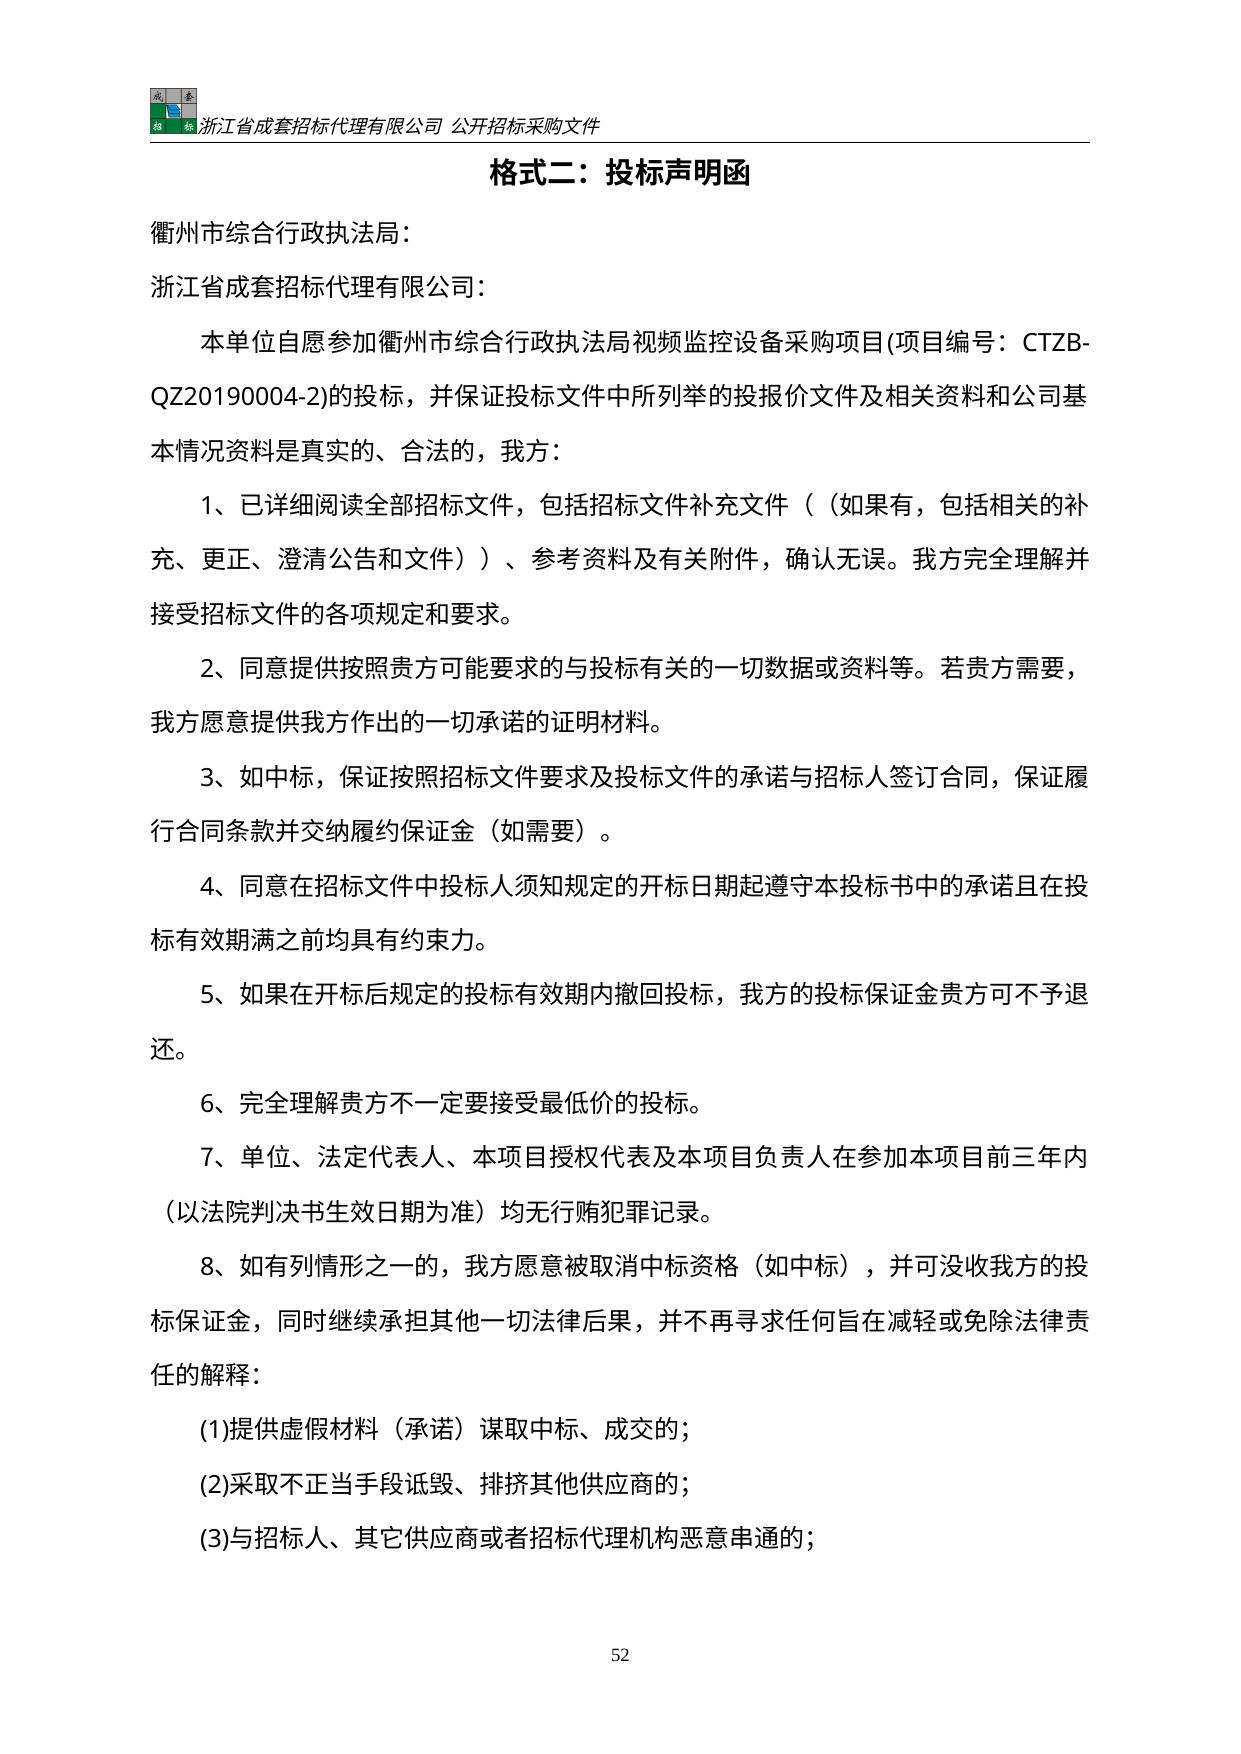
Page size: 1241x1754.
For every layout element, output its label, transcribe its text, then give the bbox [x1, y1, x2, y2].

picture [150, 88, 197, 134]
text (1)提供虚假材料（承诺）谋取中标、成交的； [150, 1410, 1090, 1446]
text 8、如有列情形之一的，我方愿意被取消中标资格（如中标），并可没收我方的投标保证金，同时继续承担其他一切法律后果，并不再寻求任何旨在减轻或免除法律责任的解释： [150, 1247, 1090, 1392]
text (2)采取不正当手段诋毁、排挤其他供应商的； [150, 1464, 1090, 1500]
text 衢州市综合行政执法局： [150, 213, 1090, 250]
text 2、同意提供按照贵方可能要求的与投标有关的一切数据或资料等。若贵方需要，我方愿意提供我方作出的一切承诺的证明材料。 [150, 648, 1090, 739]
subtitle 格式二：投标声明函 [150, 150, 1090, 192]
text 7、单位、法定代表人、本项目授权代表及本项目负责人在参加本项目前三年内（以法院判决书生效日期为准）均无行贿犯罪记录。 [150, 1138, 1090, 1228]
text 1、已详细阅读全部招标文件，包括招标文件补充文件（（如果有，包括相关的补充、更正、澄清公告和文件））、参考资料及有关附件，确认无误。我方完全理解并接受招标文件的各项规定和要求。 [150, 485, 1090, 630]
text 4、同意在招标文件中投标人须知规定的开标日期起遵守本投标书中的承诺且在投标有效期满之前均具有约束力。 [150, 866, 1090, 957]
text 5、如果在开标后规定的投标有效期内撤回投标，我方的投标保证金贵方可不予退还。 [150, 975, 1090, 1065]
text 6、完全理解贵方不一定要接受最低价的投标。 [150, 1083, 1090, 1120]
text 浙江省成套招标代理有限公司： [150, 268, 1090, 304]
text 本单位自愿参加衢州市综合行政执法局视频监控设备采购项目(项目编号：CTZB-QZ20190004-2)的投标，并保证投标文件中所列举的投报价文件及相关资料和公司基本情况资料是真实的、合法的，我方： [150, 322, 1090, 467]
text (3)与招标人、其它供应商或者招标代理机构恶意串通的； [150, 1518, 1090, 1555]
text 3、如中标，保证按照招标文件要求及投标文件的承诺与招标人签订合同，保证履行合同条款并交纳履约保证金（如需要）。 [150, 757, 1090, 848]
